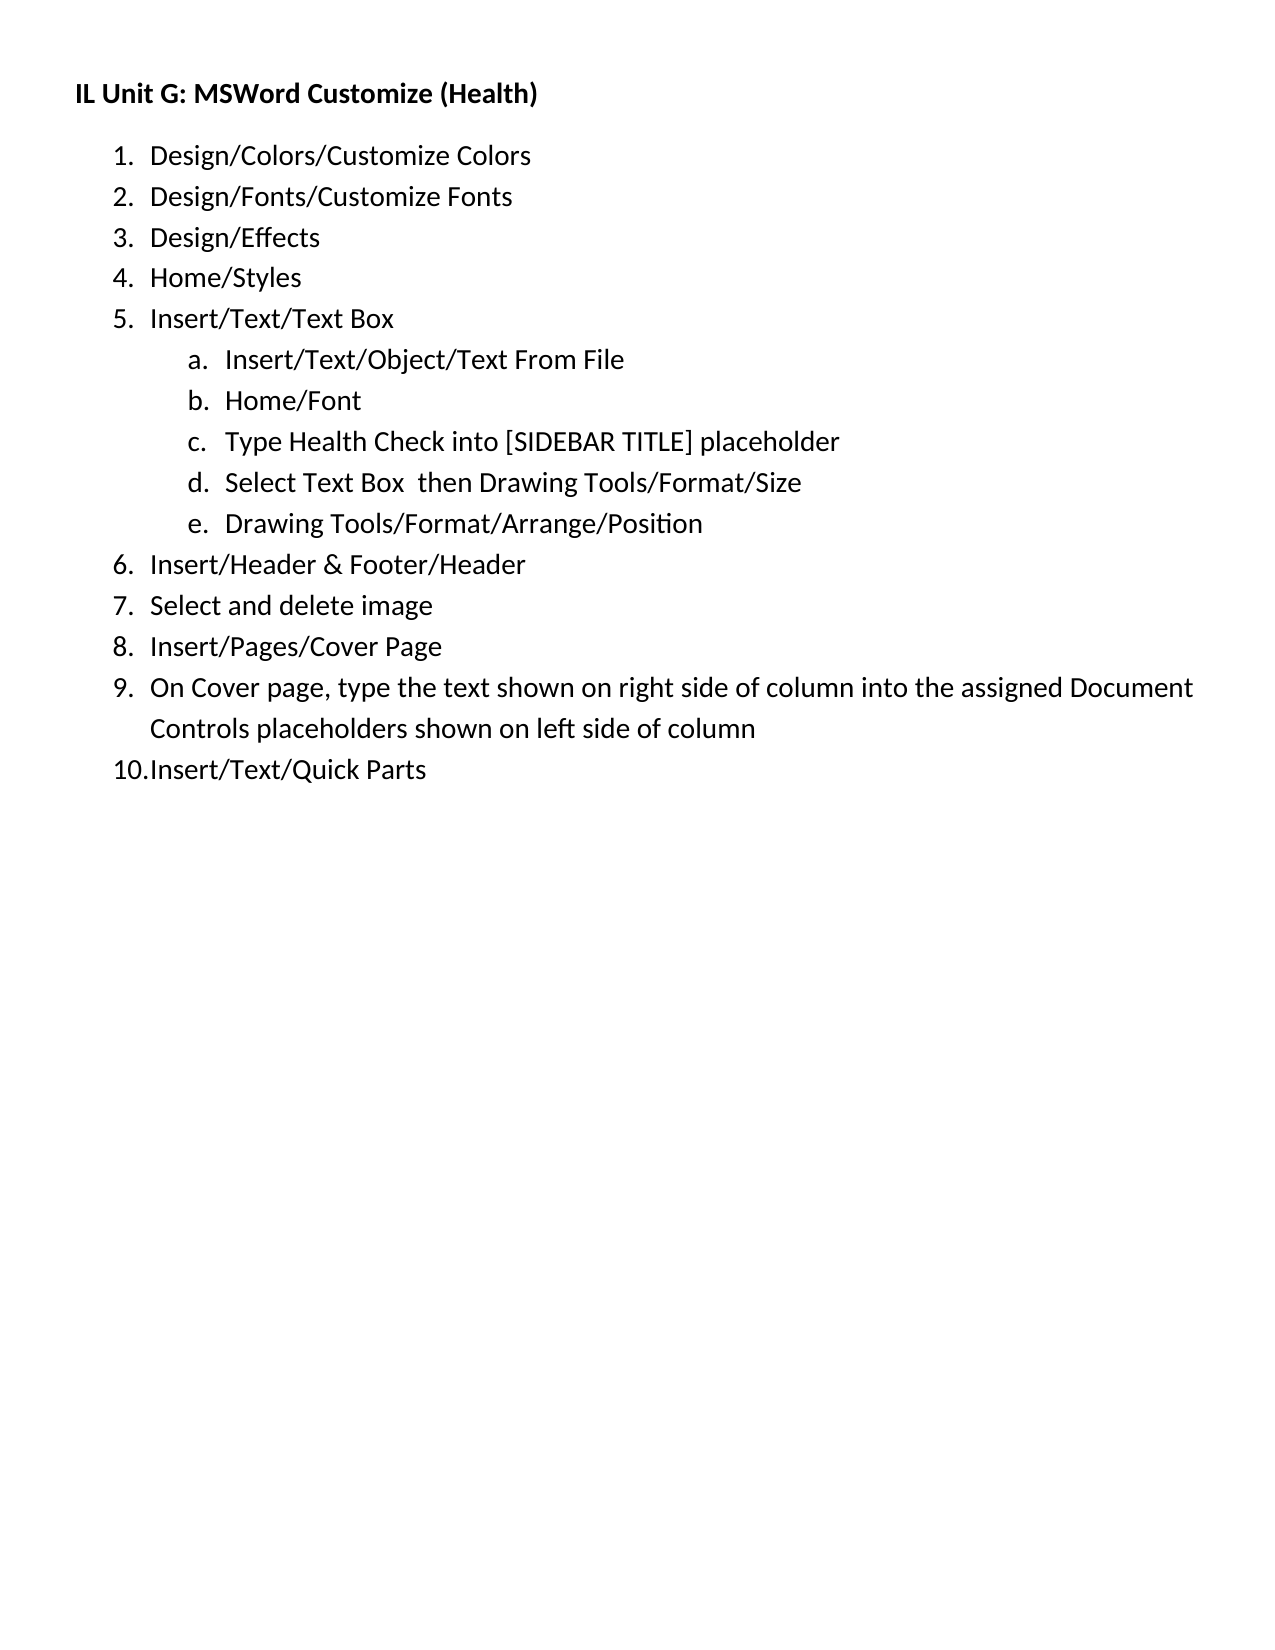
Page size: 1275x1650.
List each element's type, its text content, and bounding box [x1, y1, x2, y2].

list Select and delete image [112, 587, 1200, 623]
list Type Health Check into [SIDEBAR TITLE] placeholder [187, 423, 1200, 459]
text IL Unit G: MSWord Customize (Health) [75, 75, 1200, 111]
list Design/Colors/Customize Colors [112, 137, 1200, 172]
list Insert/Text/Quick Parts [112, 751, 1200, 786]
list Select Text Box then Drawing Tools/Format/Size [187, 464, 1200, 500]
list Insert/Header & Footer/Header [112, 546, 1200, 582]
list Design/Fonts/Customize Fonts [112, 178, 1200, 213]
list Insert/Pages/Cover Page [112, 628, 1200, 664]
list Design/Effects [112, 219, 1200, 254]
list Home/Font [187, 382, 1200, 418]
list On Cover page, type the text shown on right side of column into the assigned Document Controls placeholders shown on left side of column [112, 669, 1200, 746]
list Home/Styles [112, 259, 1200, 295]
list Insert/Text/Object/Text From File [187, 341, 1200, 377]
list Drawing Tools/Format/Arrange/Position [187, 505, 1200, 541]
list Insert/Text/Text Box [112, 301, 1200, 336]
